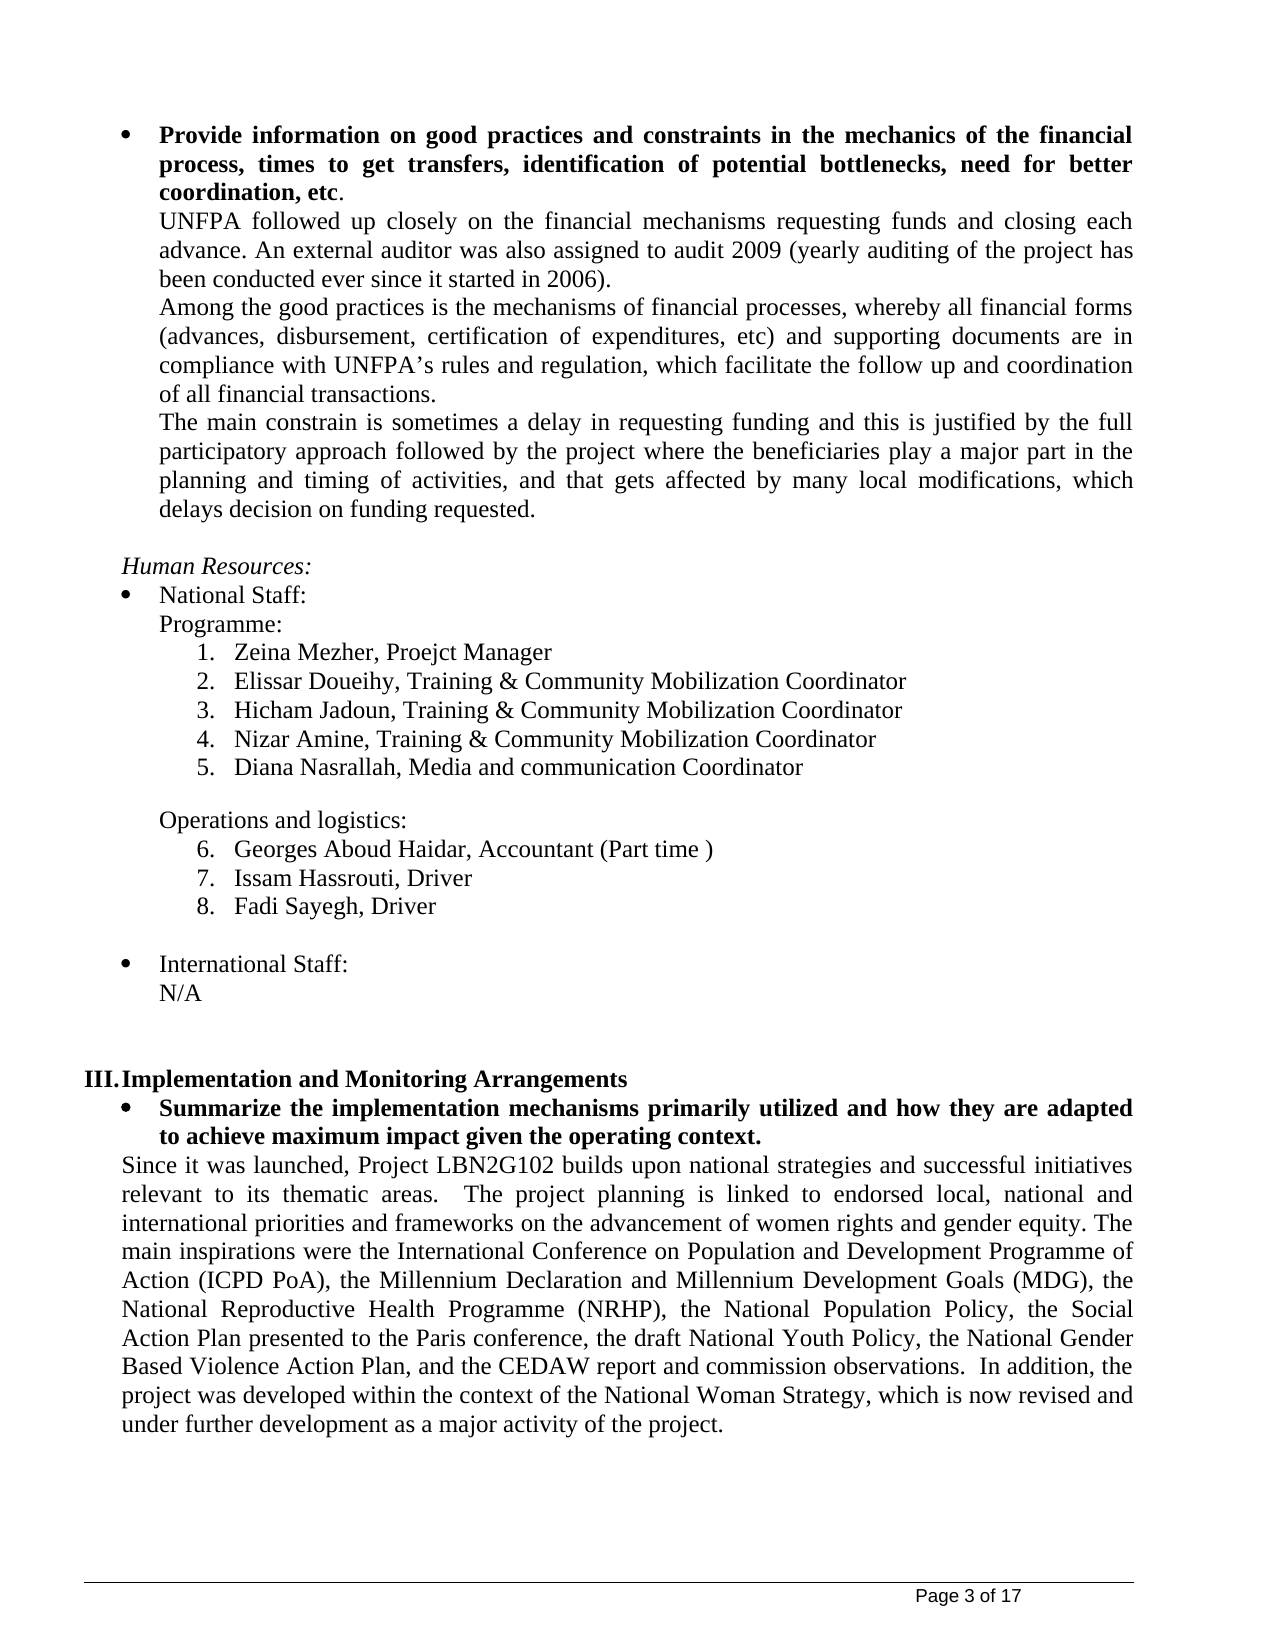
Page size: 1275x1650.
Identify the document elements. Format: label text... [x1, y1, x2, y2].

text N/A [159, 978, 1134, 1006]
list Hicham Jadoun, Training & Community Mobilization Coordinator [196, 695, 1134, 724]
text Since it was launched, Project LBN2G102 builds upon national strategies and successful initiatives relevant to its thematic areas. The project planning is linked to endorsed local, national and international priorities and frameworks on the advancement of women rights and gender equity. The main inspirations were the International Conference on Population and Development Programme of Action (ICPD PoA), the Millennium Declaration and Millennium Development Goals (MDG), the National Reproductive Health Programme (NRHP), the National Population Policy, the Social Action Plan presented to the Paris conference, the draft National Youth Policy, the National Gender Based Violence Action Plan, and the CEDAW report and commission observations. In addition, the project was developed within the context of the National Woman Strategy, which is now revised and under further development as a major activity of the project. [121, 1150, 1134, 1438]
list Georges Aboud Haidar, Accountant (Part time ) [196, 834, 1134, 863]
list Summarize the implementation mechanisms primarily utilized and how they are adapted to achieve maximum impact given the operating context. [121, 1093, 1134, 1150]
list Provide information on good practices and constraints in the mechanics of the financial process, times to get transfers, identification of potential bottlenecks, need for better coordination, etc. [121, 120, 1134, 206]
subtitle Implementation and Monitoring Arrangements [84, 1064, 1134, 1093]
text The main constrain is sometimes a delay in requesting funding and this is justified by the full participatory approach followed by the project where the beneficiaries play a major part in the planning and timing of activities, and that gets affected by many local modifications, which delays decision on funding requested. [159, 407, 1134, 522]
text Operations and logistics: [159, 805, 1134, 834]
list Diana Nasrallah, Media and communication Coordinator [196, 752, 1134, 781]
list Issam Hassrouti, Driver [196, 863, 1134, 891]
text Human Resources: [121, 551, 1134, 580]
list International Staff: [121, 949, 1134, 978]
list Fadi Sayegh, Driver [196, 891, 1134, 920]
text Among the good practices is the mechanisms of financial processes, whereby all financial forms (advances, disbursement, certification of expenditures, etc) and supporting documents are in compliance with UNFPA’s rules and regulation, which facilitate the follow up and coordination of all financial transactions. [159, 292, 1134, 407]
list Elissar Doueihy, Training & Community Mobilization Coordinator [196, 666, 1134, 695]
list National Staff: [121, 580, 1134, 609]
list Nizar Amine, Training & Community Mobilization Coordinator [196, 724, 1134, 752]
text Programme: [159, 609, 1134, 637]
list Zeina Mezher, Proejct Manager [196, 637, 1134, 666]
text UNFPA followed up closely on the financial mechanisms requesting funds and closing each advance. An external auditor was also assigned to audit 2009 (yearly auditing of the project has been conducted ever since it started in 2006). [159, 206, 1134, 292]
